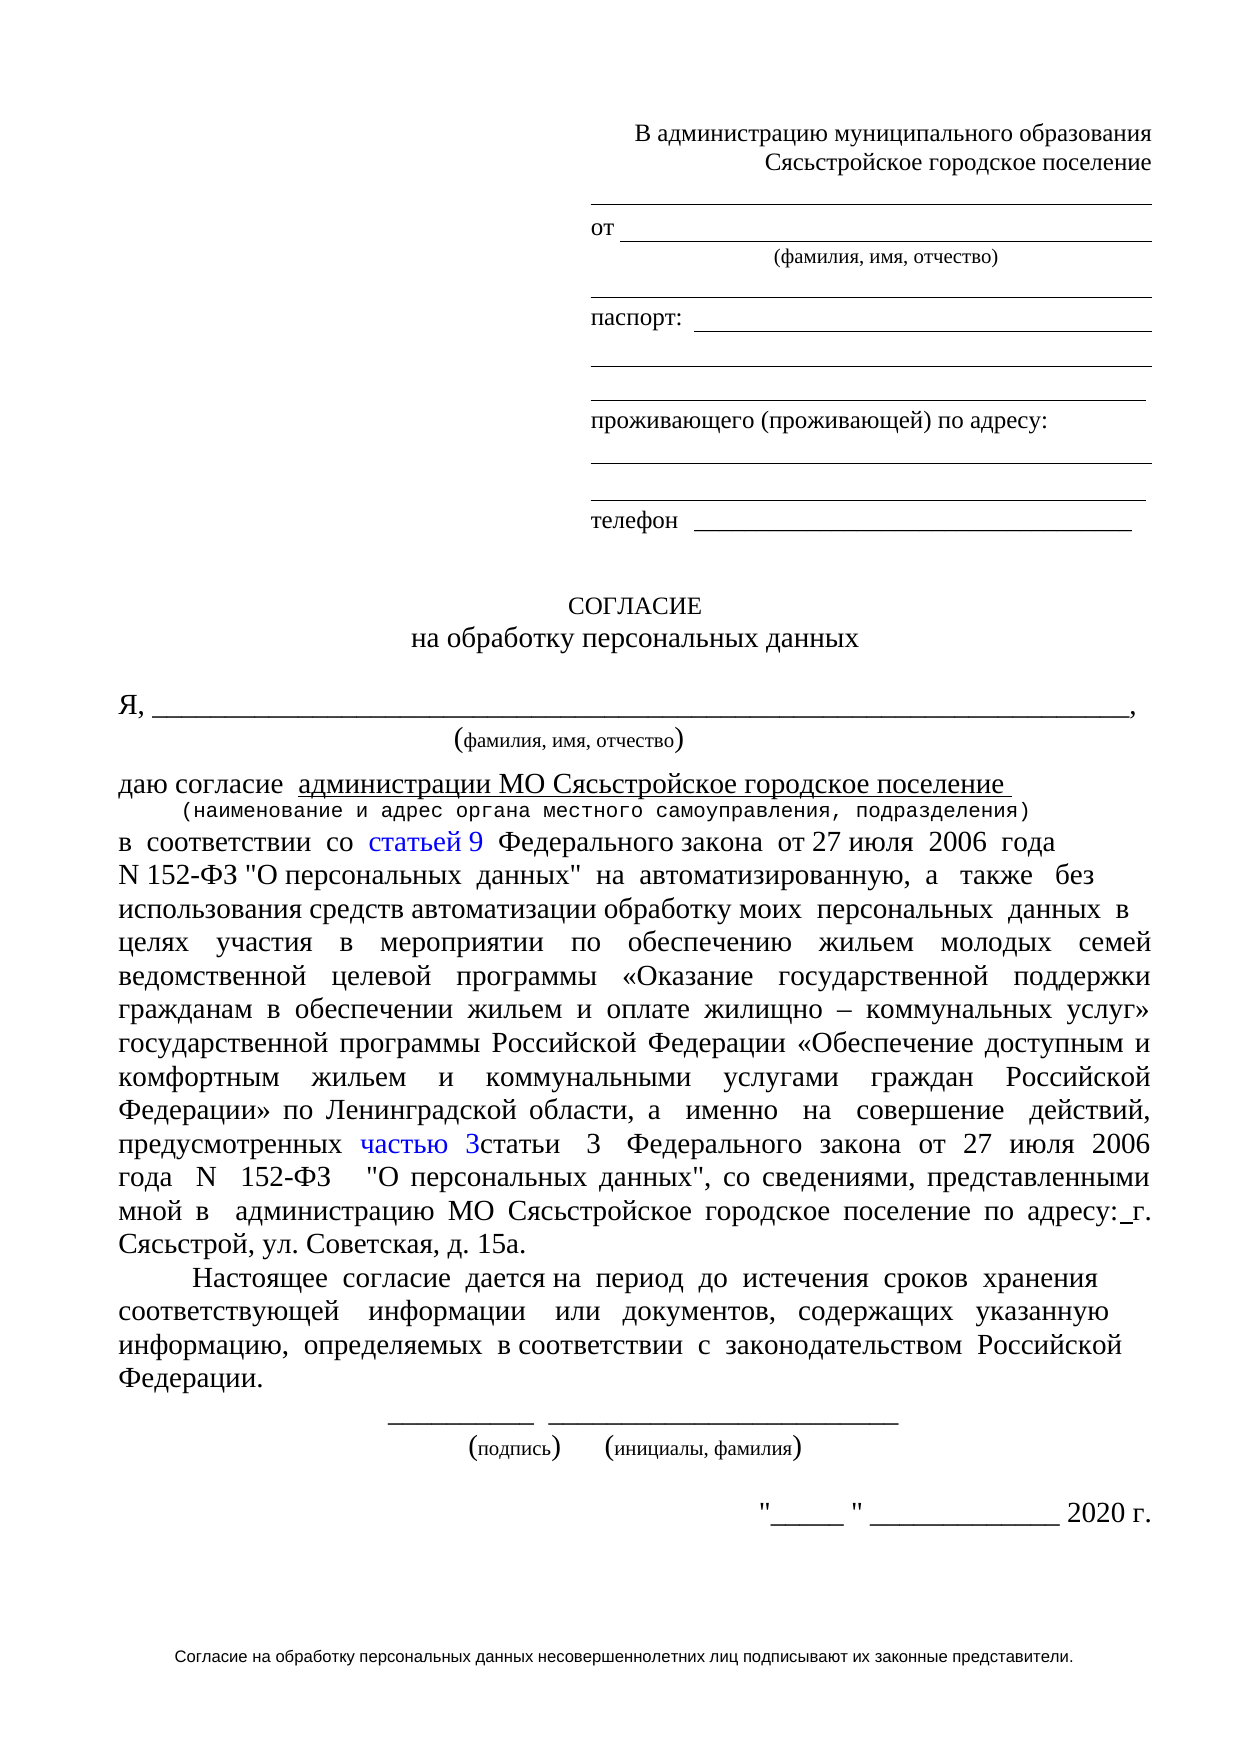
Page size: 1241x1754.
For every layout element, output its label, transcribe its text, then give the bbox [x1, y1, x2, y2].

text паспорт: [591, 302, 1152, 331]
text Согласие на обработку персональных данных несовершеннолетних лиц подписывают их законные представители. [118, 1647, 1152, 1666]
text в соответствии со статьей 9 Федерального закона от 27 июля 2006 года [118, 824, 1152, 857]
text СОГЛАСИЕ [118, 591, 1152, 620]
text информацию, определяемых в соответствии с законодательством Российской [118, 1327, 1152, 1361]
text "_____ " _____________ 2020 г. [118, 1495, 1152, 1528]
text на обработку персональных данных [118, 620, 1152, 653]
text (фамилия, имя, отчество) [620, 242, 1152, 268]
text __________ ________________________ [118, 1394, 1152, 1428]
text Я, ___________________________________________________________________, [118, 687, 1152, 721]
text В администрацию муниципального образования Сясьстройское городское поселение [591, 118, 1152, 176]
text даю согласие администрации МО Сясьстройское городское поселение [118, 767, 1152, 800]
text N 152-ФЗ "О персональных данных" на автоматизированную, а также без [118, 857, 1152, 891]
text Настоящее согласие дается на период до истечения сроков хранения [118, 1260, 1152, 1293]
text целях участия в мероприятии по обеспечению жильем молодых семей ведомственной целевой программы «Оказание государственной поддержки гражданам в обеспечении жильем и оплате жилищно – коммунальных услуг» государственной программы Российской Федерации «Обеспечение доступным и комфортным жильем и коммунальными услугами граждан Российской Федерации» по Ленинградской области, а именно на совершение действий, предусмотренных частью 3статьи 3 Федерального закона от 27 июля 2006 года N 152-ФЗ "О персональных данных", со сведениями, представленными мной в администрацию МО Сясьстройское городское поселение по адресу: г. Сясьстрой, ул. Советская, д. 15а. [118, 924, 1152, 1260]
text соответствующей информации или документов, содержащих указанную [118, 1293, 1152, 1327]
text от [591, 212, 1152, 241]
text (подпись) (инициалы, фамилия) [118, 1428, 1152, 1461]
text (фамилия, имя, отчество) [118, 721, 1152, 754]
text телефон ___________________________________ [591, 505, 1152, 534]
text (наименование и адрес органа местного самоуправления, подразделения) [118, 800, 1152, 824]
text Федерации. [118, 1361, 1152, 1394]
text проживающего (проживающей) по адресу: [591, 405, 1152, 434]
text использования средств автоматизации обработку моих персональных данных в [118, 891, 1152, 924]
